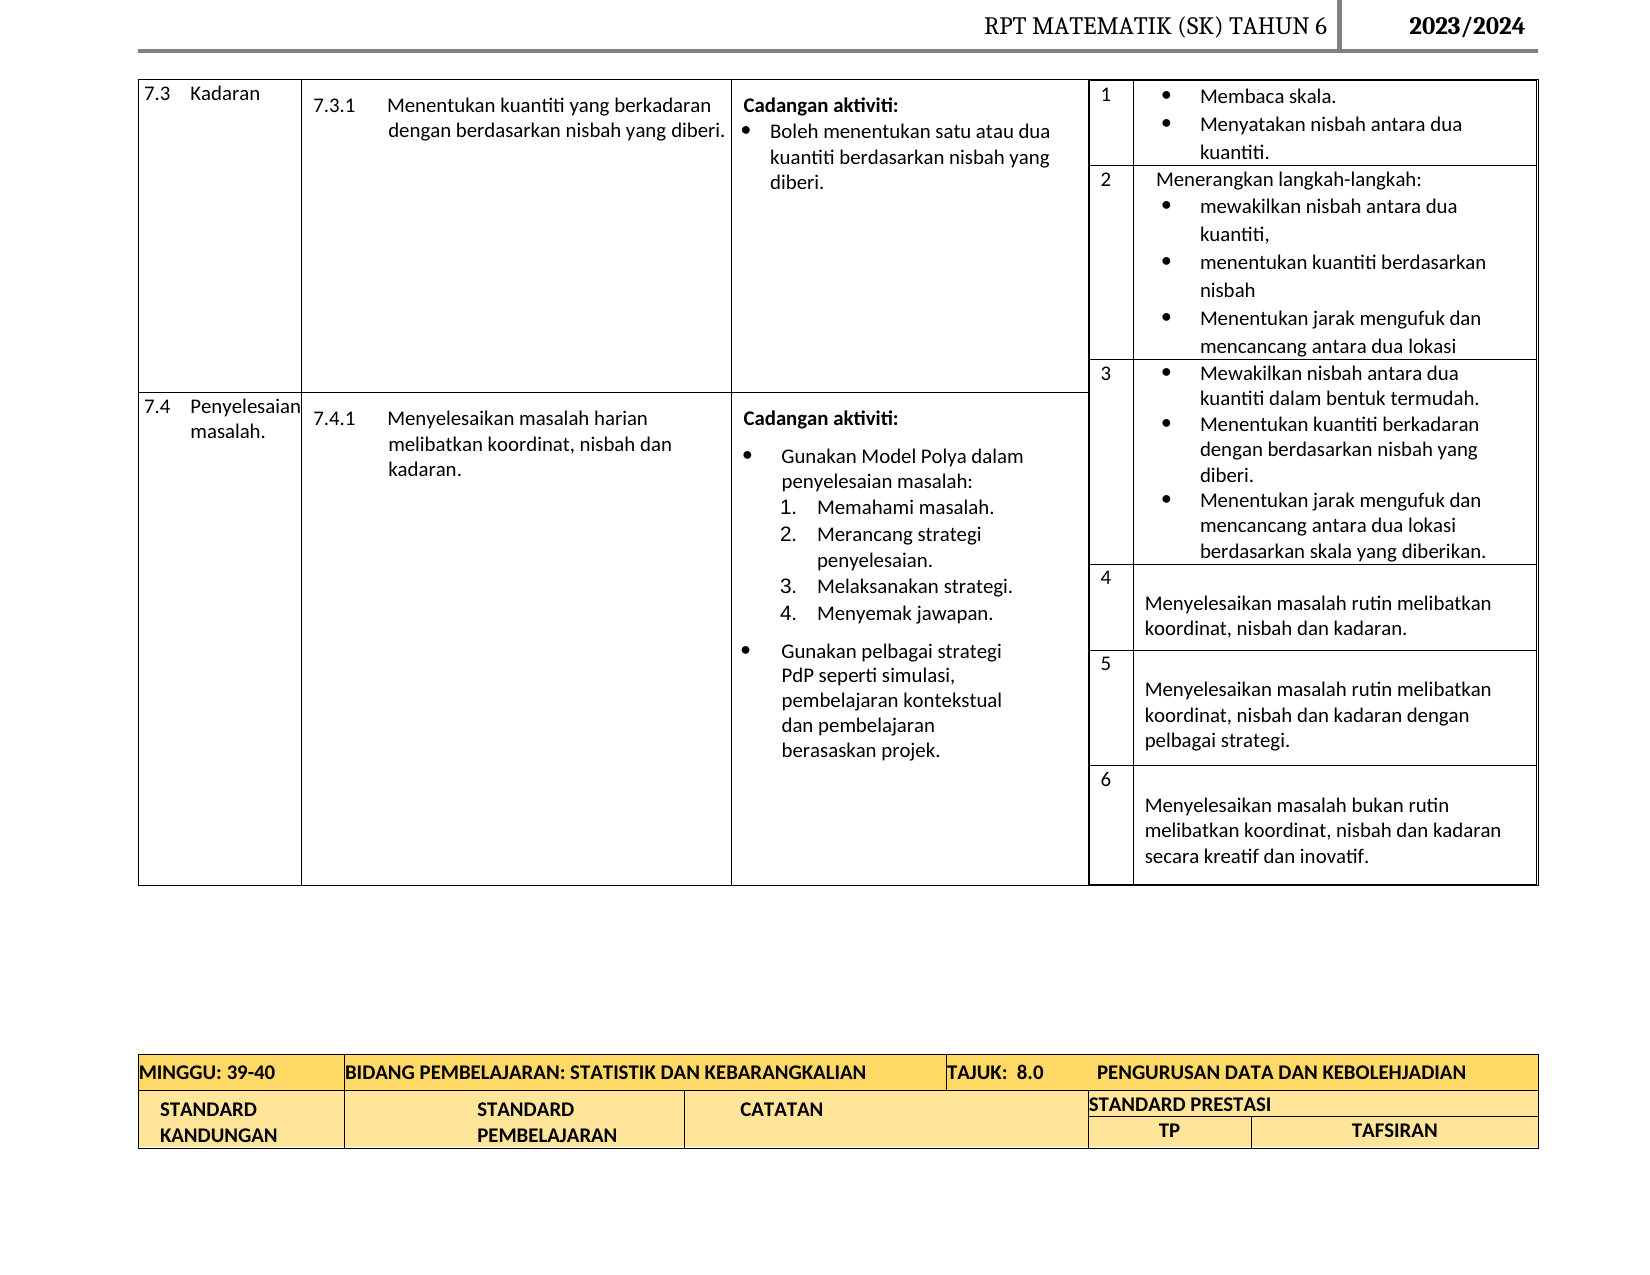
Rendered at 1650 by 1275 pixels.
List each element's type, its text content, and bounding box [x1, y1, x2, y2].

table_cell Cadangan aktiviti: Boleh menentukan satu atau dua kuantiti berdasarkan nisbah yang diberi. [732, 80, 1088, 392]
table_cell Penyelesaian masalah. [139, 393, 301, 885]
table_cell [1134, 565, 1536, 650]
table_cell STANDARD PEMBELAJARAN [345, 1091, 684, 1147]
table_header BIDANG PEMBELAJARAN: STATISTIK DAN KEBARANGKALIAN [345, 1055, 946, 1090]
table_cell [1134, 166, 1536, 359]
table_cell Menentukan kuantiti yang berkadaran dengan berdasarkan nisbah yang diberi. [302, 80, 731, 392]
table_cell [1134, 360, 1536, 564]
table_header TAJUK: 8.0 PENGURUSAN DATA DAN KEBOLEHJADIAN [947, 1055, 1538, 1090]
table_cell [1090, 565, 1133, 650]
table_cell [1090, 651, 1133, 765]
table_cell [1090, 166, 1133, 359]
table_cell TP [1089, 1117, 1251, 1147]
table_cell [1134, 766, 1536, 884]
table_header MINGGU: 39-40 [139, 1055, 344, 1090]
table_cell [1090, 766, 1133, 884]
table_cell [1090, 360, 1133, 564]
table_cell STANDARD KANDUNGAN [139, 1091, 344, 1147]
table_cell Kadaran [139, 80, 301, 392]
table_cell Menyelesaikan masalah harian melibatkan koordinat, nisbah dan kadaran. [302, 393, 731, 885]
table_cell Cadangan aktiviti: Gunakan Model Polya dalam penyelesaian masalah: Memahami masalah. Merancang strategi penyelesaian. Melaksanakan strategi. Menyemak jawapan. Gunakan pelbagai strategi PdP seperti simulasi, pembelajaran kontekstual dan pembelajaran berasaskan projek. [732, 393, 1088, 885]
table_cell STANDARD PRESTASI [1089, 1091, 1538, 1116]
table_cell [1134, 651, 1536, 765]
table_cell TAFSIRAN [1252, 1117, 1538, 1147]
table_cell CATATAN [685, 1091, 1088, 1147]
table_cell [1134, 81, 1536, 165]
table_cell [1090, 81, 1133, 165]
